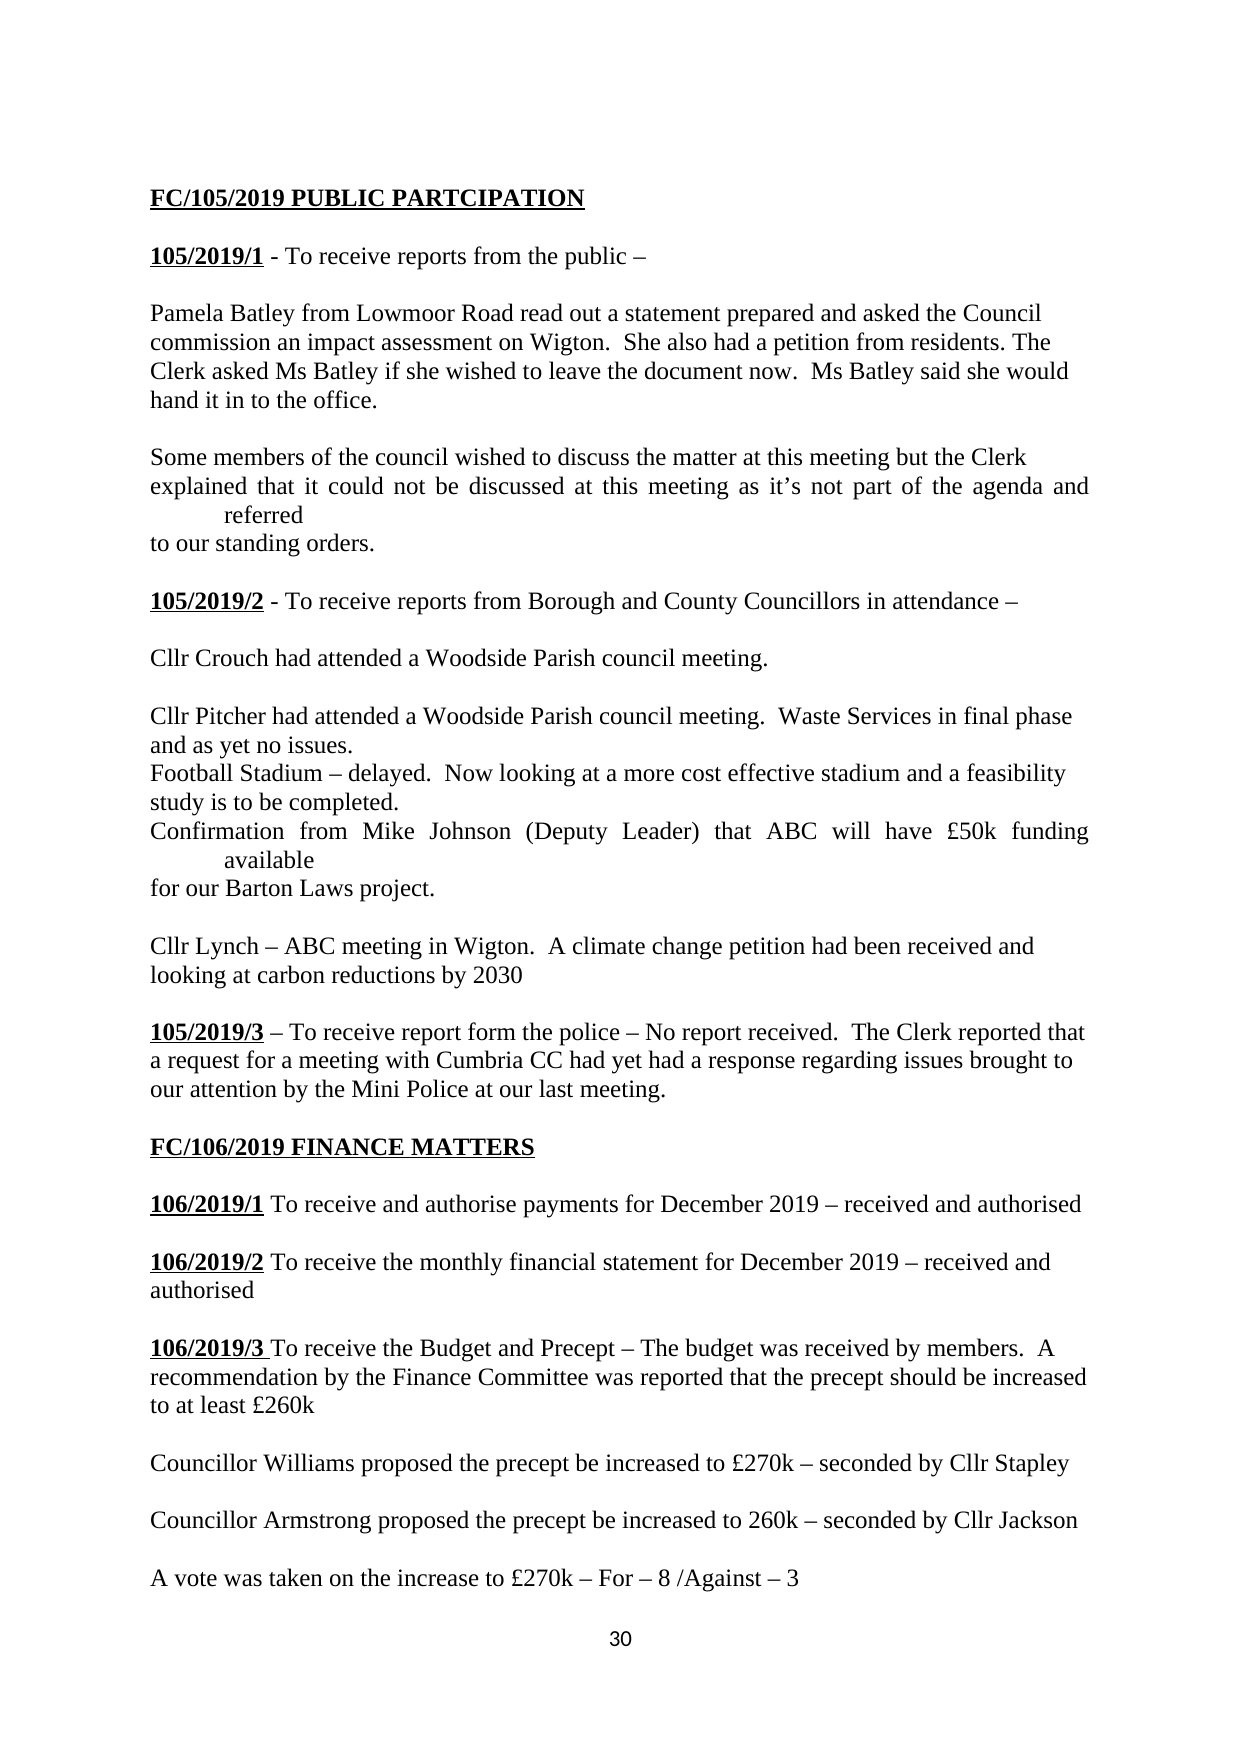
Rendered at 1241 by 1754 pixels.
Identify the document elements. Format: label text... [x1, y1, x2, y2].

text A vote was taken on the increase to £270k – For – 8 /Against – 3 [150, 1563, 1090, 1592]
text for our Barton Laws project. [150, 873, 1090, 902]
text hand it in to the office. [150, 385, 1090, 413]
text Confirmation from Mike Johnson (Deputy Leader) that ABC will have £50k funding available [150, 816, 1090, 873]
text to our standing orders. [150, 528, 1090, 557]
text authorised [150, 1275, 1090, 1304]
text study is to be completed. [150, 787, 1090, 816]
text 106/2019/2 To receive the monthly financial statement for December 2019 – received and [150, 1247, 1090, 1275]
text 105/2019/1 - To receive reports from the public – [150, 241, 1090, 270]
text Councillor Armstrong proposed the precept be increased to 260k – seconded by Cllr Jackson [150, 1505, 1090, 1534]
text Cllr Crouch had attended a Woodside Parish council meeting. [150, 643, 1090, 672]
text and as yet no issues. [150, 730, 1090, 758]
text explained that it could not be discussed at this meeting as it’s not part of the agenda and referred [150, 471, 1090, 528]
text Councillor Williams proposed the precept be increased to £270k – seconded by Cllr Stapley [150, 1448, 1090, 1477]
text FC/105/2019 PUBLIC PARTCIPATION [150, 183, 1090, 212]
text looking at carbon reductions by 2030 [150, 960, 1090, 988]
text Pamela Batley from Lowmoor Road read out a statement prepared and asked the Council [150, 298, 1090, 327]
text recommendation by the Finance Committee was reported that the precept should be increased [150, 1362, 1090, 1390]
text to at least £260k [150, 1390, 1090, 1419]
text a request for a meeting with Cumbria CC had yet had a response regarding issues brought to [150, 1045, 1090, 1074]
text 106/2019/3 To receive the Budget and Precept – The budget was received by members. A [150, 1333, 1090, 1362]
text 106/2019/1 To receive and authorise payments for December 2019 – received and authorised [150, 1189, 1090, 1218]
text FC/106/2019 FINANCE MATTERS [150, 1132, 1090, 1160]
text our attention by the Mini Police at our last meeting. [150, 1074, 1090, 1103]
text Some members of the council wished to discuss the matter at this meeting but the Clerk [150, 442, 1090, 471]
text Cllr Lynch – ABC meeting in Wigton. A climate change petition had been received and [150, 931, 1090, 960]
text commission an impact assessment on Wigton. She also had a petition from residents. The [150, 327, 1090, 356]
text 105/2019/2 - To receive reports from Borough and County Councillors in attendance – [150, 586, 1090, 615]
text Clerk asked Ms Batley if she wished to leave the document now. Ms Batley said she would [150, 356, 1090, 385]
text 105/2019/3 – To receive report form the police – No report received. The Clerk reported that [150, 1017, 1090, 1045]
text Football Stadium – delayed. Now looking at a more cost effective stadium and a feasibility [150, 758, 1090, 787]
text Cllr Pitcher had attended a Woodside Parish council meeting. Waste Services in final phase [150, 701, 1090, 730]
